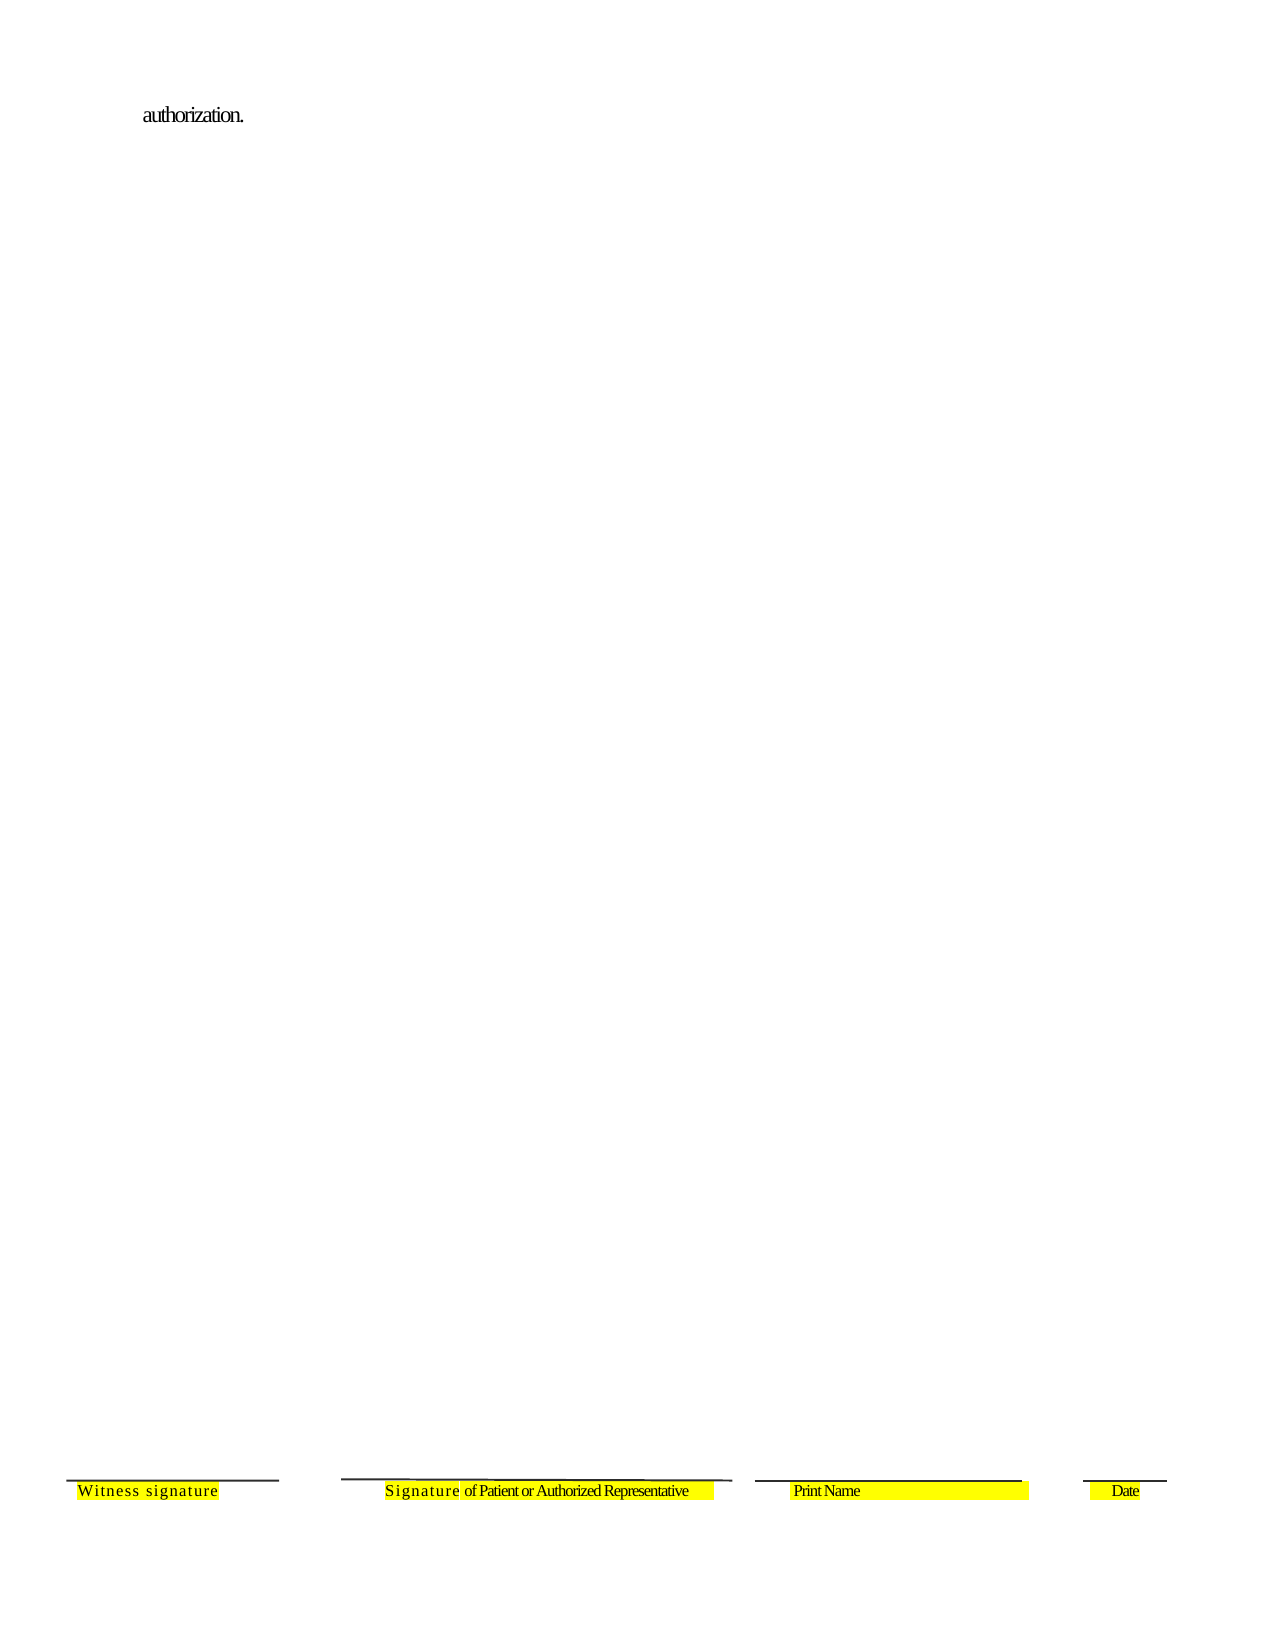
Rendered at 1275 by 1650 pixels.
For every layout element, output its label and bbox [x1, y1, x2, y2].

text [142, 99, 1179, 128]
